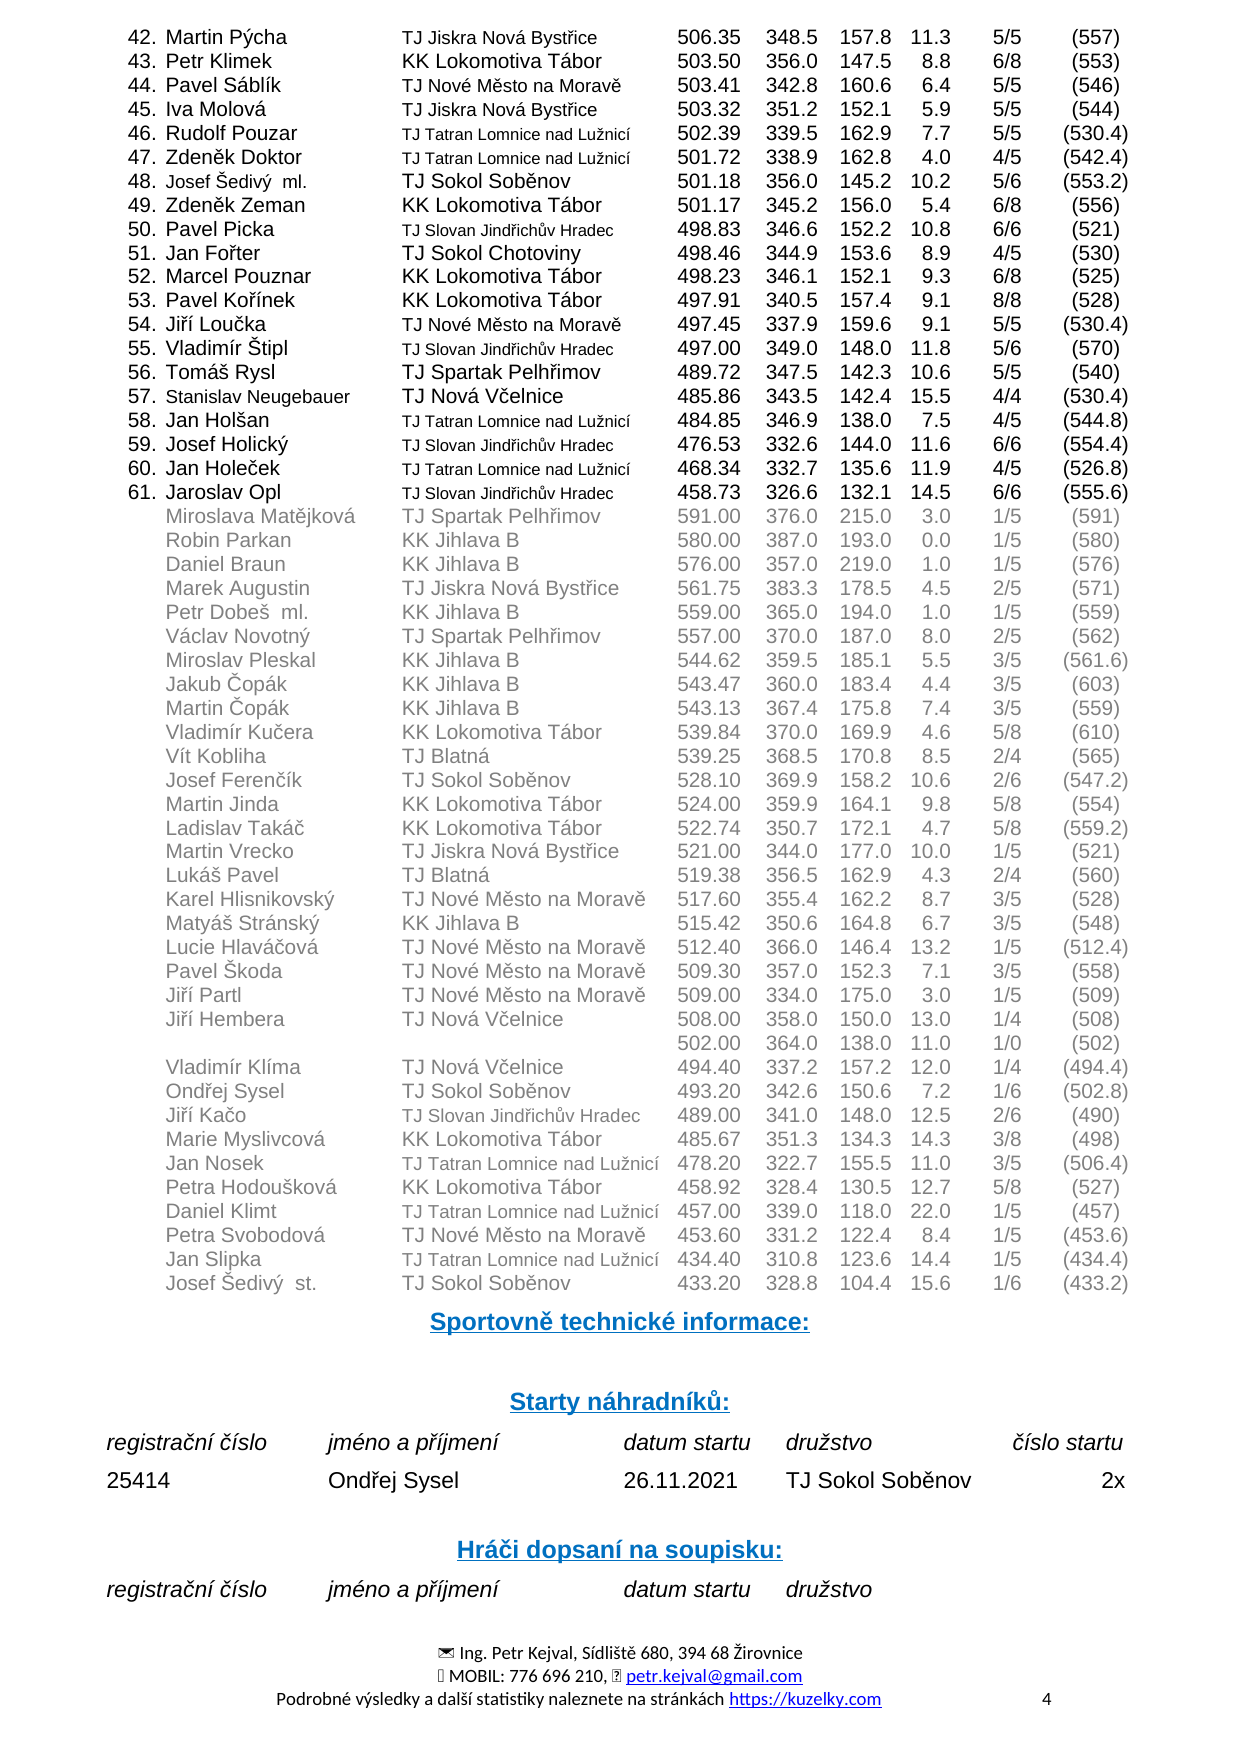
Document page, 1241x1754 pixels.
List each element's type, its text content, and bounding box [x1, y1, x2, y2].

text 502.00 364.0 138.0 11.0 1/0 (502) [106, 1031, 1134, 1055]
text Jakub Čopák KK Jihlava B 543.47 360.0 183.4 4.4 3/5 (603) [106, 672, 1134, 696]
text 58. Jan Holšan TJ Tatran Lomnice nad Lužnicí 484.85 346.9 138.0 7.5 4/5 (544.8) [106, 408, 1134, 432]
text 52. Marcel Pouznar KK Lokomotiva Tábor 498.23 346.1 152.1 9.3 6/8 (525) [106, 264, 1134, 288]
text Josef Šedivý st. TJ Sokol Soběnov 433.20 328.8 104.4 15.6 1/6 (433.2) [106, 1271, 1134, 1294]
text 59. Josef Holický TJ Slovan Jindřichův Hradec 476.53 332.6 144.0 11.6 6/6 (554.4) [106, 432, 1134, 456]
text Jiří Hembera TJ Nová Včelnice 508.00 358.0 150.0 13.0 1/4 (508) [106, 1007, 1134, 1031]
text 25414 Ondřej Sysel 26.11.2021 TJ Sokol Soběnov 2x [106, 1467, 1134, 1494]
text Petra Svobodová TJ Nové Město na Moravě 453.60 331.2 122.4 8.4 1/5 (453.6) [106, 1223, 1134, 1247]
text 46. Rudolf Pouzar TJ Tatran Lomnice nad Lužnicí 502.39 339.5 162.9 7.7 5/5 (530.4) [106, 121, 1134, 144]
text Jan Slipka TJ Tatran Lomnice nad Lužnicí 434.40 310.8 123.6 14.4 1/5 (434.4) [106, 1247, 1134, 1271]
text Marek Augustin TJ Jiskra Nová Bystřice 561.75 383.3 178.5 4.5 2/5 (571) [106, 576, 1134, 600]
text registrační číslo jméno a příjmení datum startu družstvo [106, 1576, 1134, 1602]
text Jan Nosek TJ Tatran Lomnice nad Lužnicí 478.20 322.7 155.5 11.0 3/5 (506.4) [106, 1151, 1134, 1175]
text Vít Kobliha TJ Blatná 539.25 368.5 170.8 8.5 2/4 (565) [106, 743, 1134, 767]
text Sportovně technické informace: [94, 1307, 1145, 1336]
text Petra Hodoušková KK Lokomotiva Tábor 458.92 328.4 130.5 12.7 5/8 (527) [106, 1175, 1134, 1199]
text Josef Ferenčík TJ Sokol Soběnov 528.10 369.9 158.2 10.6 2/6 (547.2) [106, 767, 1134, 791]
text 55. Vladimír Štipl TJ Slovan Jindřichův Hradec 497.00 349.0 148.0 11.8 5/6 (570) [106, 336, 1134, 360]
text Lucie Hlaváčová TJ Nové Město na Moravě 512.40 366.0 146.4 13.2 1/5 (512.4) [106, 935, 1134, 959]
text Robin Parkan KK Jihlava B 580.00 387.0 193.0 0.0 1/5 (580) [106, 528, 1134, 552]
text Vladimír Klíma TJ Nová Včelnice 494.40 337.2 157.2 12.0 1/4 (494.4) [106, 1055, 1134, 1079]
text Ladislav Takáč KK Lokomotiva Tábor 522.74 350.7 172.1 4.7 5/8 (559.2) [106, 815, 1134, 839]
text Matyáš Stránský KK Jihlava B 515.42 350.6 164.8 6.7 3/5 (548) [106, 911, 1134, 935]
text Jiří Kačo TJ Slovan Jindřichův Hradec 489.00 341.0 148.0 12.5 2/6 (490) [106, 1103, 1134, 1127]
text 47. Zdeněk Doktor TJ Tatran Lomnice nad Lužnicí 501.72 338.9 162.8 4.0 4/5 (542.4) [106, 144, 1134, 168]
text Jiří Partl TJ Nové Město na Moravě 509.00 334.0 175.0 3.0 1/5 (509) [106, 983, 1134, 1007]
text Daniel Klimt TJ Tatran Lomnice nad Lužnicí 457.00 339.0 118.0 22.0 1/5 (457) [106, 1199, 1134, 1223]
text Miroslav Pleskal KK Jihlava B 544.62 359.5 185.1 5.5 3/5 (561.6) [106, 648, 1134, 672]
text 49. Zdeněk Zeman KK Lokomotiva Tábor 501.17 345.2 156.0 5.4 6/8 (556) [106, 192, 1134, 216]
text Martin Čopák KK Jihlava B 543.13 367.4 175.8 7.4 3/5 (559) [106, 696, 1134, 719]
text Marie Myslivcová KK Lokomotiva Tábor 485.67 351.3 134.3 14.3 3/8 (498) [106, 1127, 1134, 1151]
text 43. Petr Klimek KK Lokomotiva Tábor 503.50 356.0 147.5 8.8 6/8 (553) [106, 49, 1134, 73]
text Václav Novotný TJ Spartak Pelhřimov 557.00 370.0 187.0 8.0 2/5 (562) [106, 624, 1134, 648]
text 57. Stanislav Neugebauer TJ Nová Včelnice 485.86 343.5 142.4 15.5 4/4 (530.4) [106, 384, 1134, 408]
text Pavel Škoda TJ Nové Město na Moravě 509.30 357.0 152.3 7.1 3/5 (558) [106, 959, 1134, 983]
text 50. Pavel Picka TJ Slovan Jindřichův Hradec 498.83 346.6 152.2 10.8 6/6 (521) [106, 216, 1134, 240]
text 45. Iva Molová TJ Jiskra Nová Bystřice 503.32 351.2 152.1 5.9 5/5 (544) [106, 97, 1134, 121]
text 48. Josef Šedivý ml. TJ Sokol Soběnov 501.18 356.0 145.2 10.2 5/6 (553.2) [106, 168, 1134, 192]
text 42. Martin Pýcha TJ Jiskra Nová Bystřice 506.35 348.5 157.8 11.3 5/5 (557) [106, 25, 1134, 49]
text Starty náhradníků: [94, 1387, 1145, 1416]
text 44. Pavel Sáblík TJ Nové Město na Moravě 503.41 342.8 160.6 6.4 5/5 (546) [106, 73, 1134, 97]
text Hráči dopsaní na soupisku: [94, 1506, 1145, 1564]
text registrační číslo jméno a příjmení datum startu družstvo číslo startu [106, 1428, 1134, 1455]
text Karel Hlisnikovský TJ Nové Město na Moravě 517.60 355.4 162.2 8.7 3/5 (528) [106, 887, 1134, 911]
text 51. Jan Fořter TJ Sokol Chotoviny 498.46 344.9 153.6 8.9 4/5 (530) [106, 240, 1134, 264]
text Martin Jinda KK Lokomotiva Tábor 524.00 359.9 164.1 9.8 5/8 (554) [106, 791, 1134, 815]
text Miroslava Matějková TJ Spartak Pelhřimov 591.00 376.0 215.0 3.0 1/5 (591) [106, 504, 1134, 528]
text 60. Jan Holeček TJ Tatran Lomnice nad Lužnicí 468.34 332.7 135.6 11.9 4/5 (526.8) [106, 456, 1134, 480]
text Martin Vrecko TJ Jiskra Nová Bystřice 521.00 344.0 177.0 10.0 1/5 (521) [106, 839, 1134, 863]
text 56. Tomáš Rysl TJ Spartak Pelhřimov 489.72 347.5 142.3 10.6 5/5 (540) [106, 360, 1134, 384]
text Petr Dobeš ml. KK Jihlava B 559.00 365.0 194.0 1.0 1/5 (559) [106, 600, 1134, 624]
text 53. Pavel Kořínek KK Lokomotiva Tábor 497.91 340.5 157.4 9.1 8/8 (528) [106, 288, 1134, 312]
text Ondřej Sysel TJ Sokol Soběnov 493.20 342.6 150.6 7.2 1/6 (502.8) [106, 1079, 1134, 1103]
text Vladimír Kučera KK Lokomotiva Tábor 539.84 370.0 169.9 4.6 5/8 (610) [106, 719, 1134, 743]
text Daniel Braun KK Jihlava B 576.00 357.0 219.0 1.0 1/5 (576) [106, 552, 1134, 576]
text Lukáš Pavel TJ Blatná 519.38 356.5 162.9 4.3 2/4 (560) [106, 863, 1134, 887]
text 54. Jiří Loučka TJ Nové Město na Moravě 497.45 337.9 159.6 9.1 5/5 (530.4) [106, 312, 1134, 336]
text 61. Jaroslav Opl TJ Slovan Jindřichův Hradec 458.73 326.6 132.1 14.5 6/6 (555.6) [106, 480, 1134, 504]
